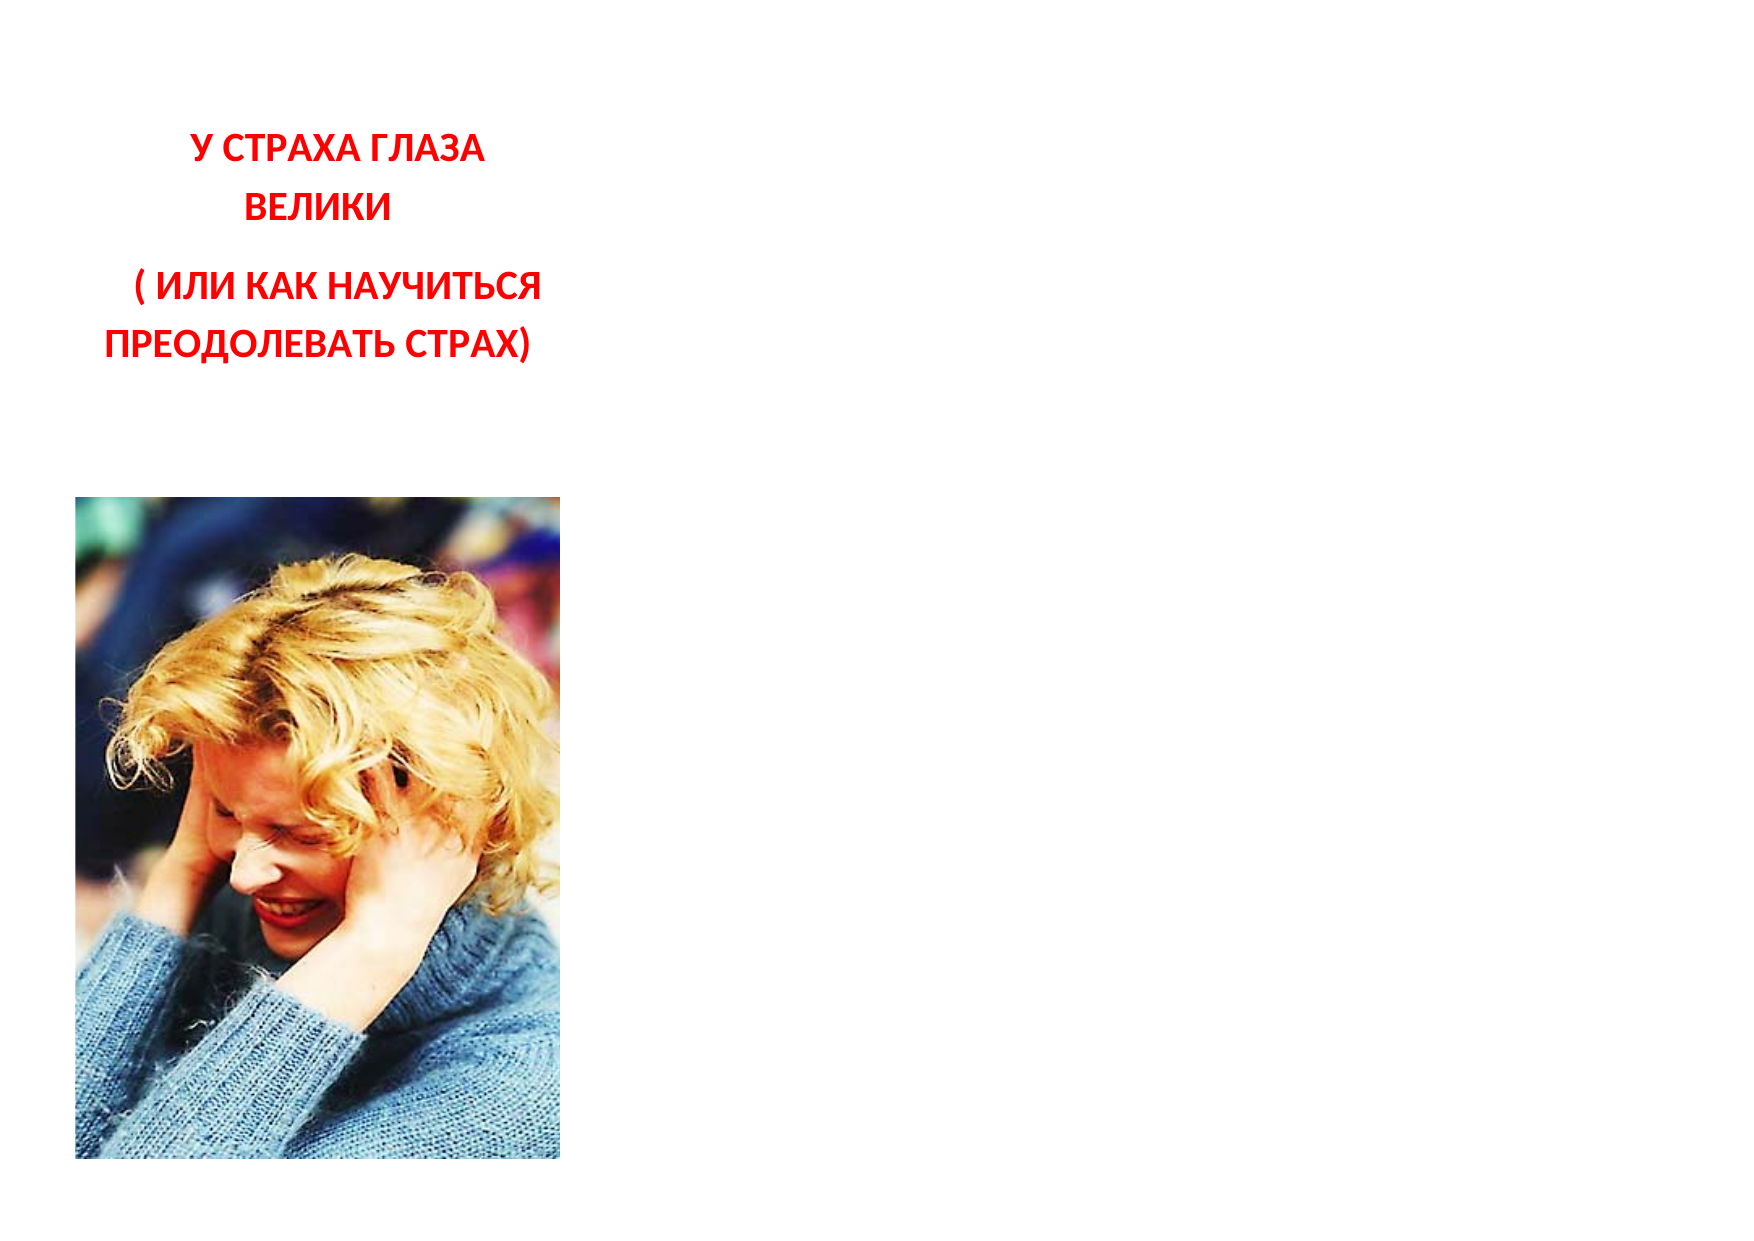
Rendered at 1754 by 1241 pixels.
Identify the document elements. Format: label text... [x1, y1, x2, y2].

picture [75, 497, 560, 1159]
text ( ИЛИ КАК НАУЧИТЬСЯ ПРЕОДОЛЕВАТЬ СТРАХ) [75, 259, 560, 368]
text У СТРАХА ГЛАЗА ВЕЛИКИ [75, 121, 560, 230]
